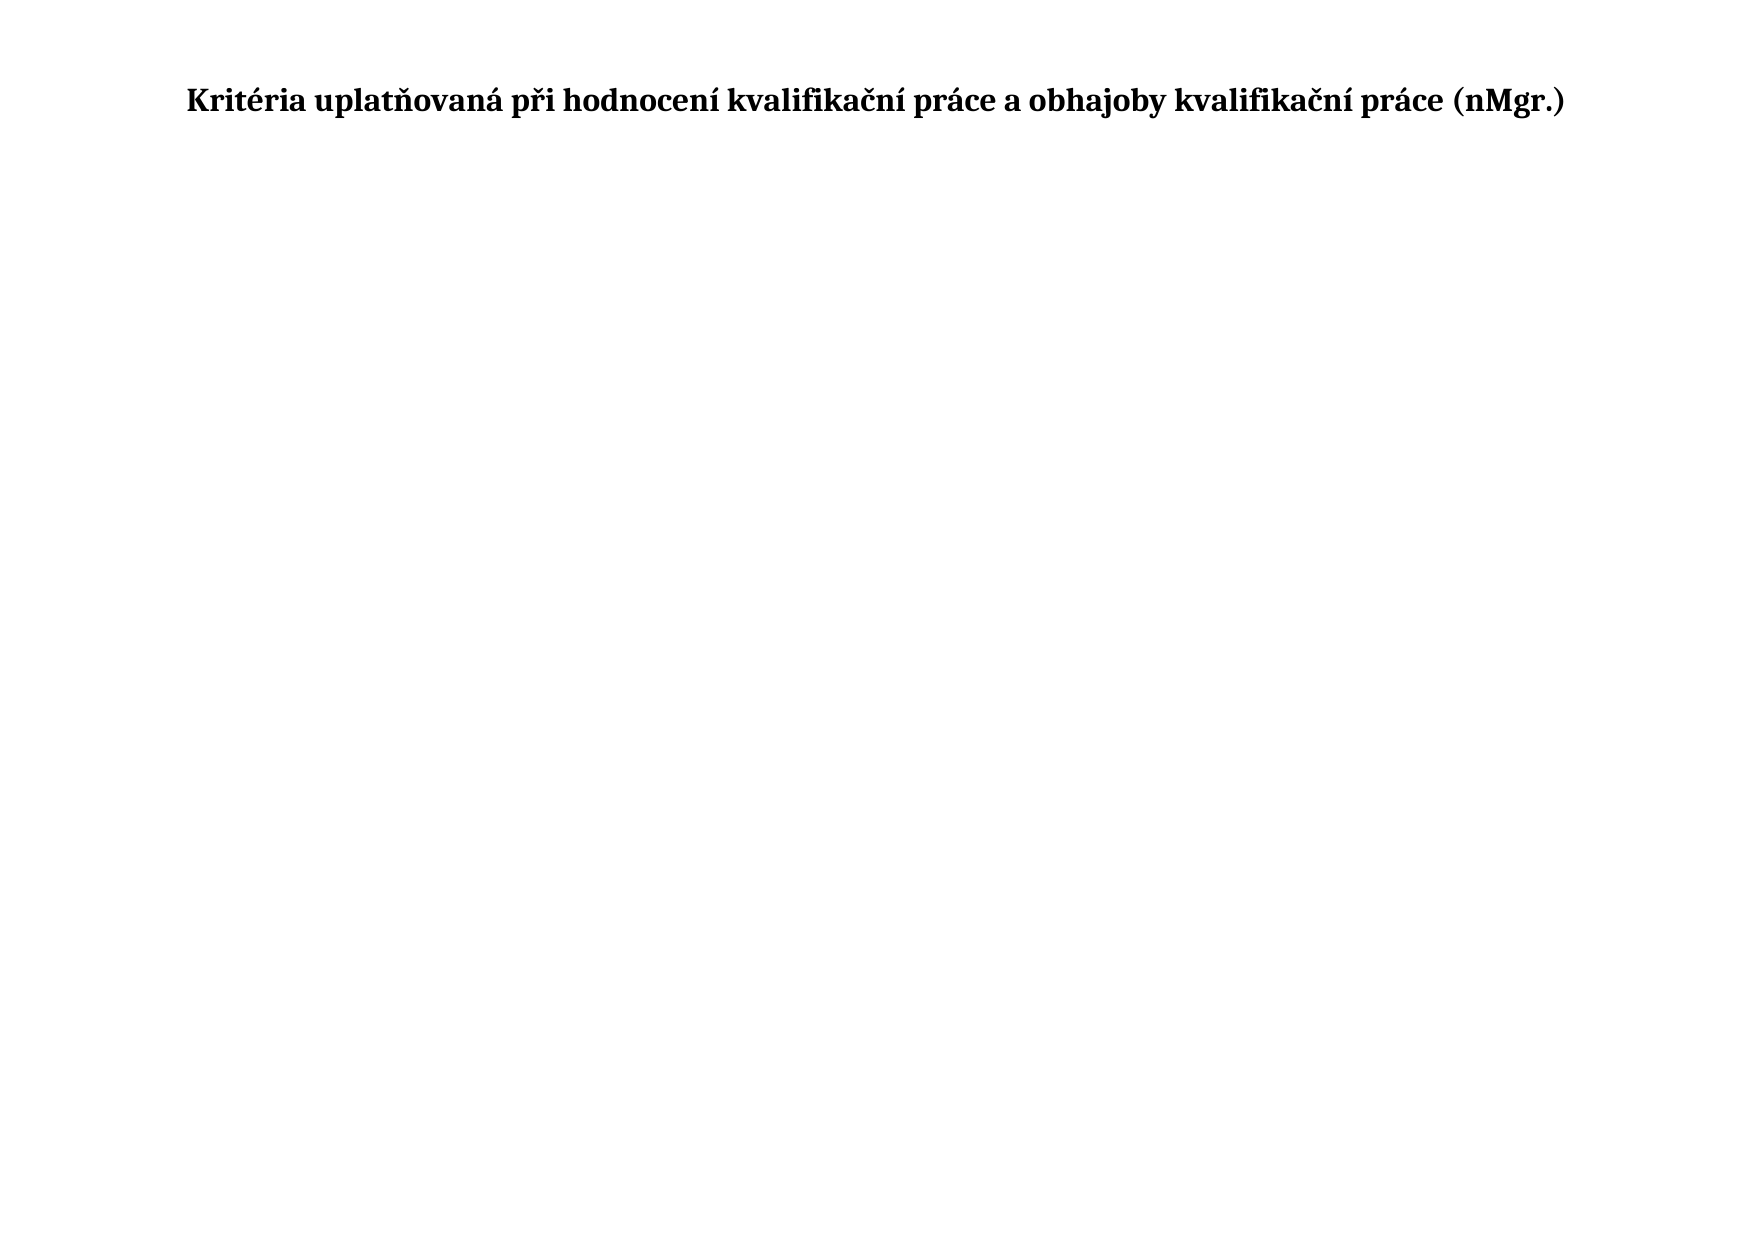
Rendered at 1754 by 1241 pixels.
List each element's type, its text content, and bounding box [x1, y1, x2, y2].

text Kritéria uplatňovaná při hodnocení kvalifikační práce a obhajoby kvalifikační práce (nMgr.) [59, 83, 1695, 118]
